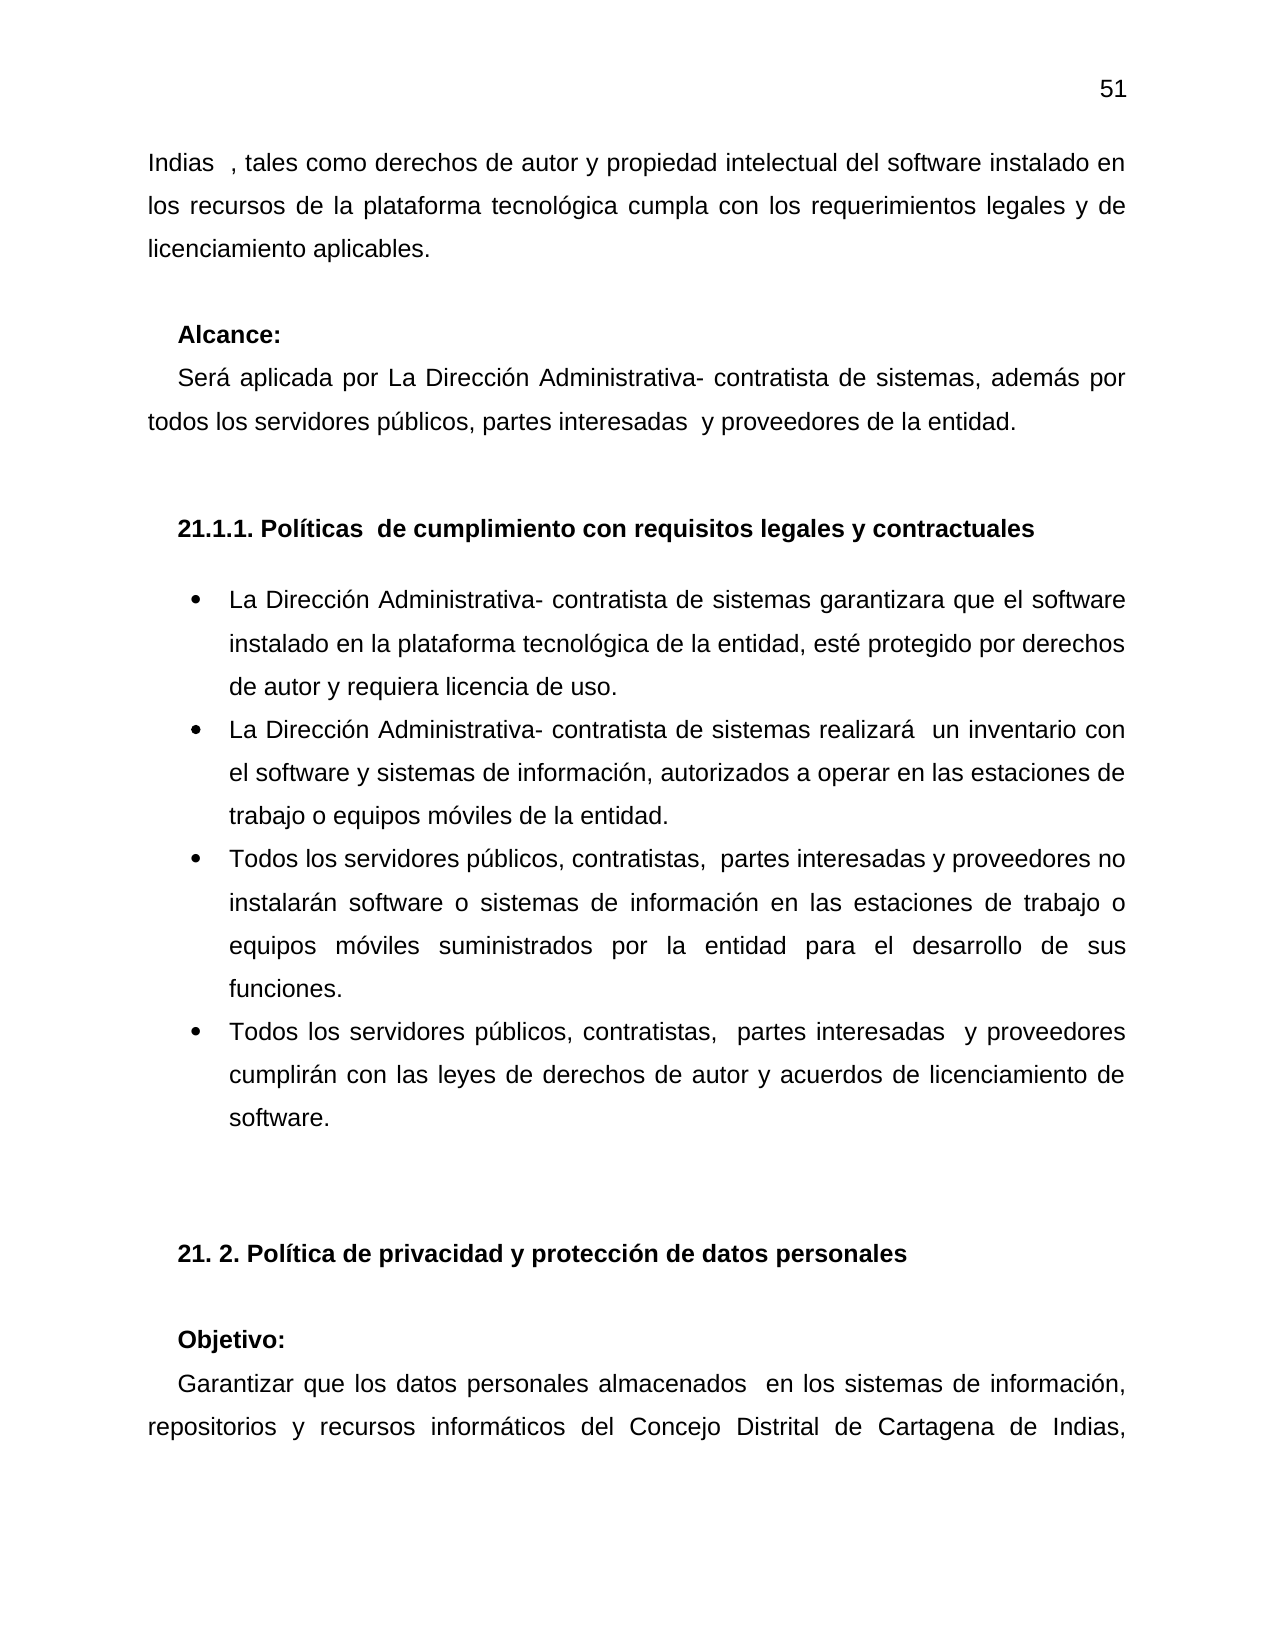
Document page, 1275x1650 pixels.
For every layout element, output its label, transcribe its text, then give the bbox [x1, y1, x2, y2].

list La Dirección Administrativa- contratista de sistemas garantizara que el software instalado en la plataforma tecnológica de la entidad, esté protegido por derechos de autor y requiera licencia de uso. [191, 585, 1127, 701]
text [148, 148, 1127, 263]
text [148, 1368, 1127, 1440]
list Todos los servidores públicos, contratistas, partes interesadas y proveedores cumplirán con las leyes de derechos de autor y acuerdos de licenciamiento de software. [191, 1017, 1127, 1132]
text Será aplicada por La Dirección Administrativa- contratista de sistemas, además por todos los servidores públicos, partes interesadas y proveedores de la entidad. [148, 363, 1127, 435]
subtitle 21. 2. Política de privacidad y protección de datos personales [148, 1239, 1127, 1268]
list La Dirección Administrativa- contratista de sistemas realizará un inventario con el software y sistemas de información, autorizados a operar en las estaciones de trabajo o equipos móviles de la entidad. [191, 715, 1127, 830]
text Alcance: [148, 320, 1127, 349]
subtitle 21.1.1. Políticas de cumplimiento con requisitos legales y contractuales [148, 513, 1127, 542]
list Todos los servidores públicos, contratistas, partes interesadas y proveedores no instalarán software o sistemas de información en las estaciones de trabajo o equipos móviles suministrados por la entidad para el desarrollo de sus funciones. [191, 844, 1127, 1003]
text Objetivo: [148, 1325, 1127, 1354]
